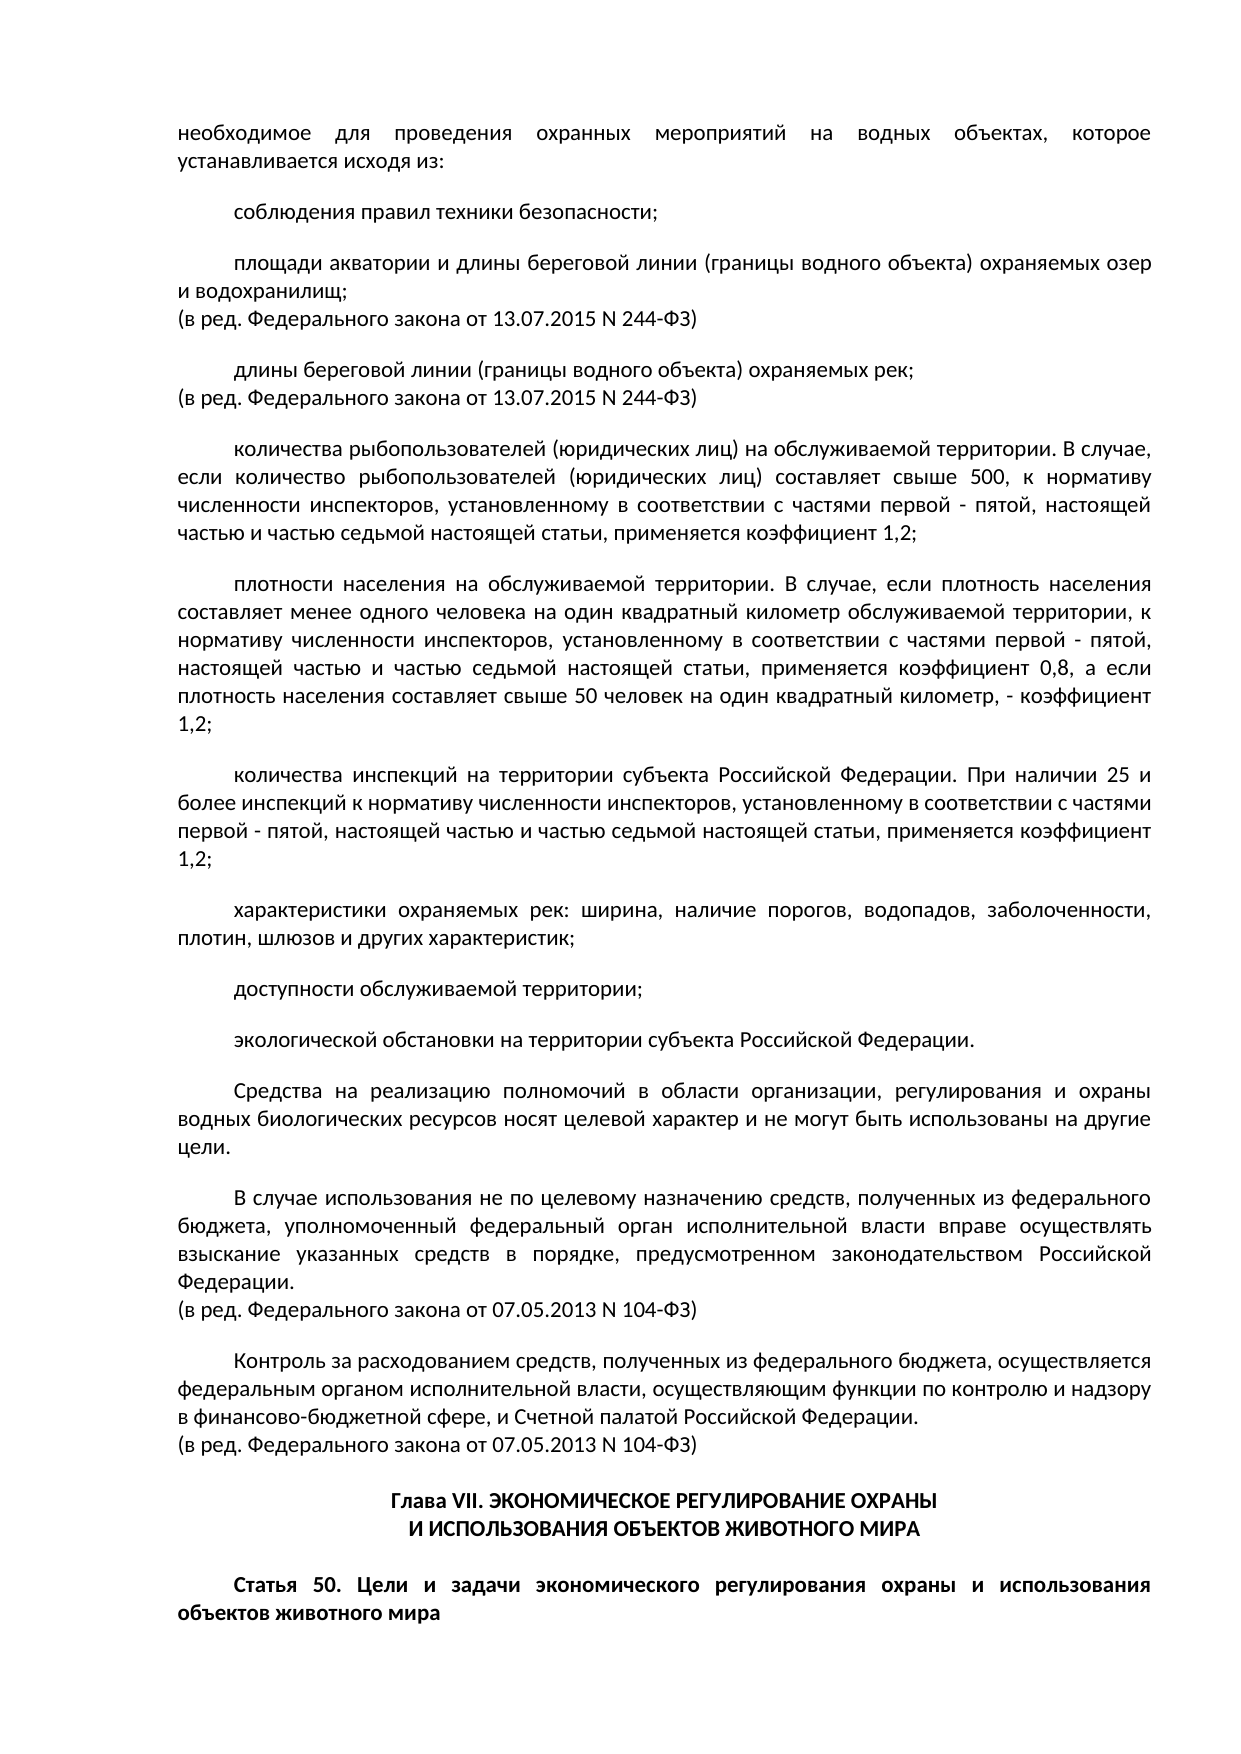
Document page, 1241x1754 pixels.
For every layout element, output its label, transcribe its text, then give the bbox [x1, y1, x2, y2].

text доступности обслуживаемой территории; [177, 974, 1152, 1002]
text длины береговой линии (границы водного объекта) охраняемых рек; [177, 355, 1152, 383]
text количества рыбопользователей (юридических лиц) на обслуживаемой территории. В случае, если количество рыбопользователей (юридических лиц) составляет свыше 500, к нормативу численности инспекторов, установленному в соответствии с частями первой - пятой, настоящей частью и частью седьмой настоящей статьи, применяется коэффициент 1,2; [177, 434, 1152, 546]
title Статья 50. Цели и задачи экономического регулирования охраны и использования объектов животного мира [177, 1570, 1152, 1626]
text (в ред. Федерального закона от 07.05.2013 N 104-ФЗ) [177, 1295, 1152, 1323]
title Глава VII. ЭКОНОМИЧЕСКОЕ РЕГУЛИРОВАНИЕ ОХРАНЫ [177, 1486, 1152, 1514]
text площади акватории и длины береговой линии (границы водного объекта) охраняемых озер и водохранилищ; [177, 248, 1152, 304]
text (в ред. Федерального закона от 13.07.2015 N 244-ФЗ) [177, 304, 1152, 332]
text (в ред. Федерального закона от 13.07.2015 N 244-ФЗ) [177, 383, 1152, 411]
text Средства на реализацию полномочий в области организации, регулирования и охраны водных биологических ресурсов носят целевой характер и не могут быть использованы на другие цели. [177, 1076, 1152, 1160]
text В случае использования не по целевому назначению средств, полученных из федерального бюджета, уполномоченный федеральный орган исполнительной власти вправе осуществлять взыскание указанных средств в порядке, предусмотренном законодательством Российской Федерации. [177, 1183, 1152, 1295]
text количества инспекций на территории субъекта Российской Федерации. При наличии 25 и более инспекций к нормативу численности инспекторов, установленному в соответствии с частями первой - пятой, настоящей частью и частью седьмой настоящей статьи, применяется коэффициент 1,2; [177, 760, 1152, 872]
title И ИСПОЛЬЗОВАНИЯ ОБЪЕКТОВ ЖИВОТНОГО МИРА [177, 1514, 1152, 1542]
text плотности населения на обслуживаемой территории. В случае, если плотность населения составляет менее одного человека на один квадратный километр обслуживаемой территории, к нормативу численности инспекторов, установленному в соответствии с частями первой - пятой, настоящей частью и частью седьмой настоящей статьи, применяется коэффициент 0,8, а если плотность населения составляет свыше 50 человек на один квадратный километр, - коэффициент 1,2; [177, 569, 1152, 737]
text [177, 118, 1152, 174]
text (в ред. Федерального закона от 07.05.2013 N 104-ФЗ) [177, 1430, 1152, 1458]
text Контроль за расходованием средств, полученных из федерального бюджета, осуществляется федеральным органом исполнительной власти, осуществляющим функции по контролю и надзору в финансово-бюджетной сфере, и Счетной палатой Российской Федерации. [177, 1346, 1152, 1430]
text характеристики охраняемых рек: ширина, наличие порогов, водопадов, заболоченности, плотин, шлюзов и других характеристик; [177, 895, 1152, 951]
text соблюдения правил техники безопасности; [177, 197, 1152, 225]
text экологической обстановки на территории субъекта Российской Федерации. [177, 1025, 1152, 1053]
